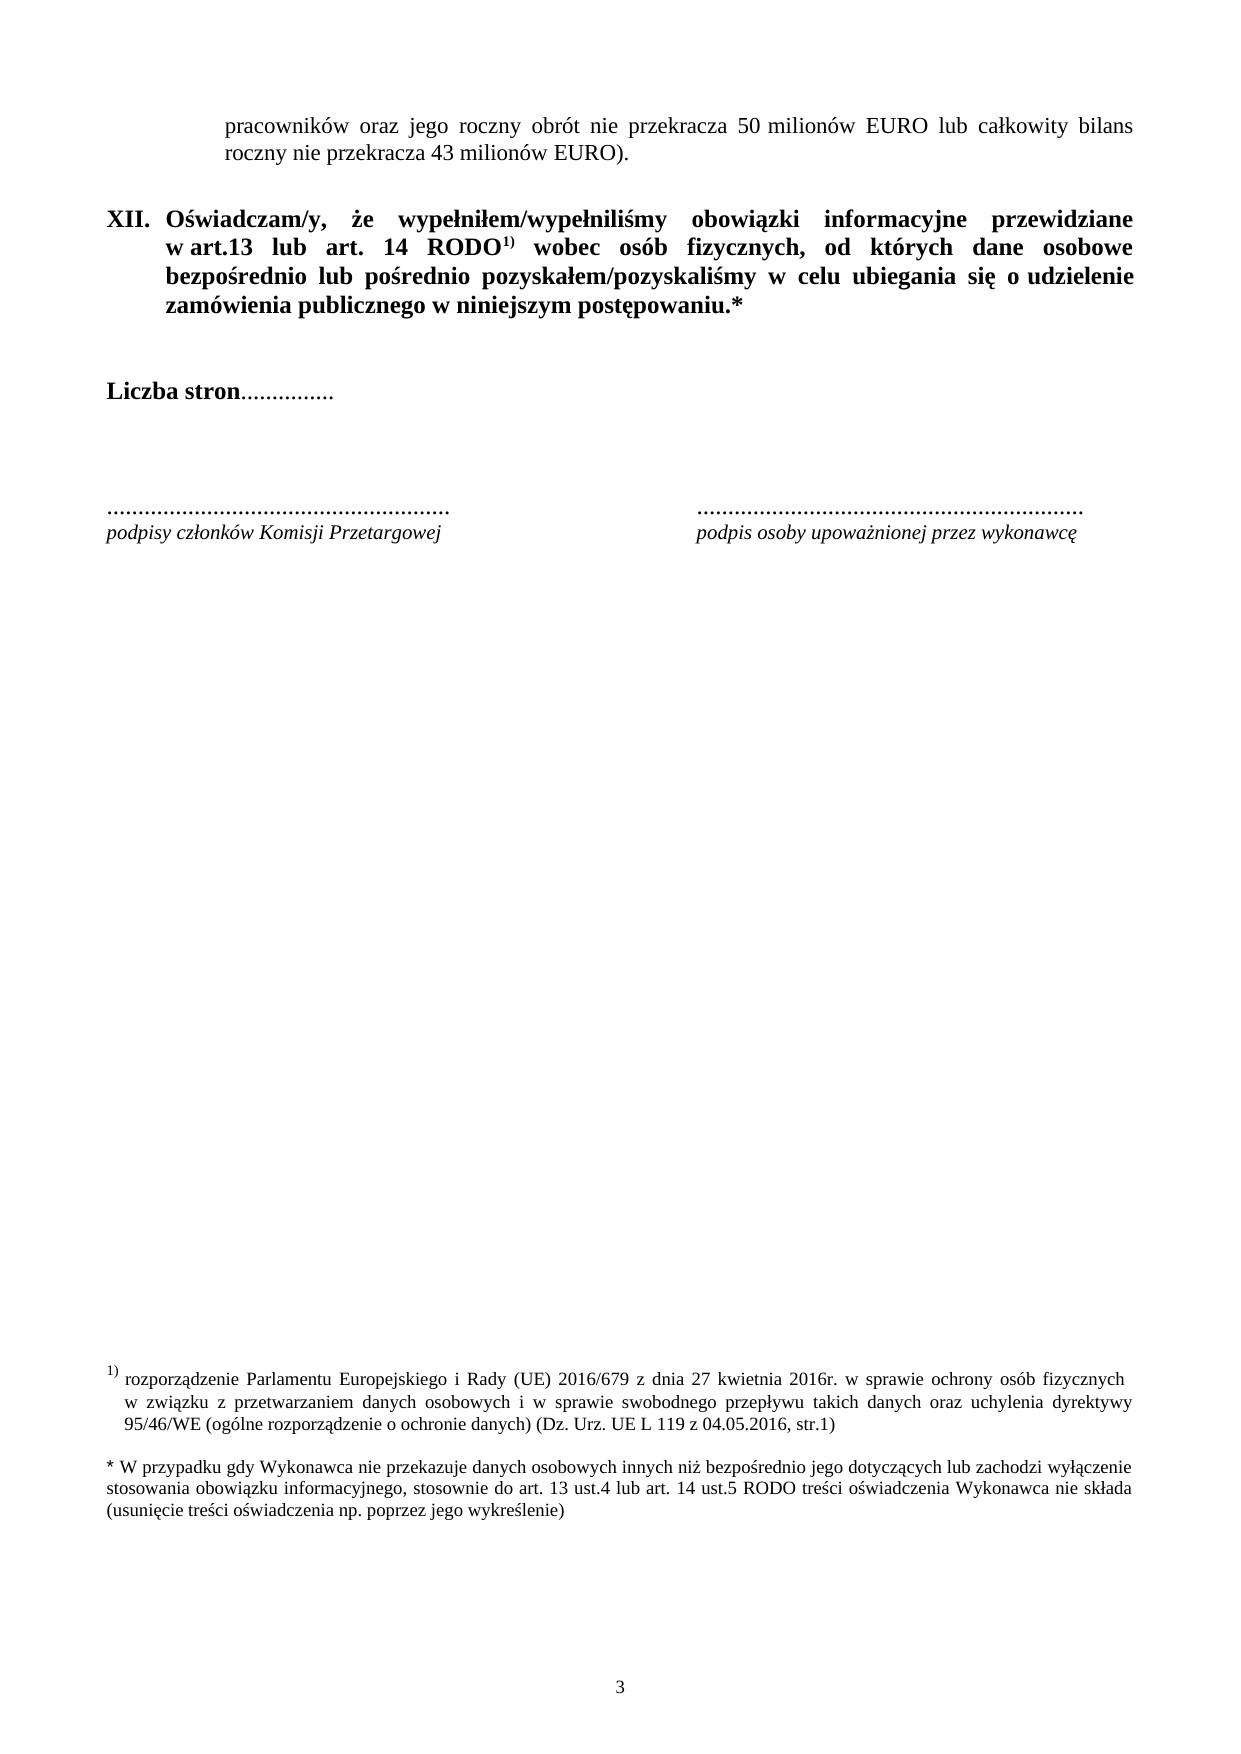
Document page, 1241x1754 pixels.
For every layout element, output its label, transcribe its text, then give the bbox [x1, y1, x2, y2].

text podpisy członków Komisji Przetargowej podpis osoby upoważnionej przez wykonawcę [106, 520, 1134, 544]
text ....................................................... .............................................................. [106, 491, 1134, 520]
text 1) rozporządzenie Parlamentu Europejskiego i Rady (UE) 2016/679 z dnia 27 kwietnia 2016r. w sprawie ochrony osób fizycznych w związku z przetwarzaniem danych osobowych i w sprawie swobodnego przepływu takich danych oraz uchylenia dyrektywy 95/46/WE (ogólne rozporządzenie o ochronie danych) (Dz. Urz. UE L 119 z 04.05.2016, str.1) [106, 1362, 1134, 1434]
text * W przypadku gdy Wykonawca nie przekazuje danych osobowych innych niż bezpośrednio jego dotyczących lub zachodzi wyłączenie stosowania obowiązku informacyjnego, stosownie do art. 13 ust.4 lub art. 14 ust.5 RODO treści oświadczenia Wykonawca nie składa (usunięcie treści oświadczenia np. poprzez jego wykreślenie) [106, 1456, 1134, 1520]
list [165, 112, 1134, 165]
text Liczba stron............... [106, 376, 1134, 405]
list Oświadczam/y, że wypełniłem/wypełniliśmy obowiązki informacyjne przewidziane w art.13 lub art. 14 RODO1) wobec osób fizycznych, od których dane osobowe bezpośrednio lub pośrednio pozyskałem/pozyskaliśmy w celu ubiegania się o udzielenie zamówienia publicznego w niniejszym postępowaniu.* [106, 204, 1134, 319]
